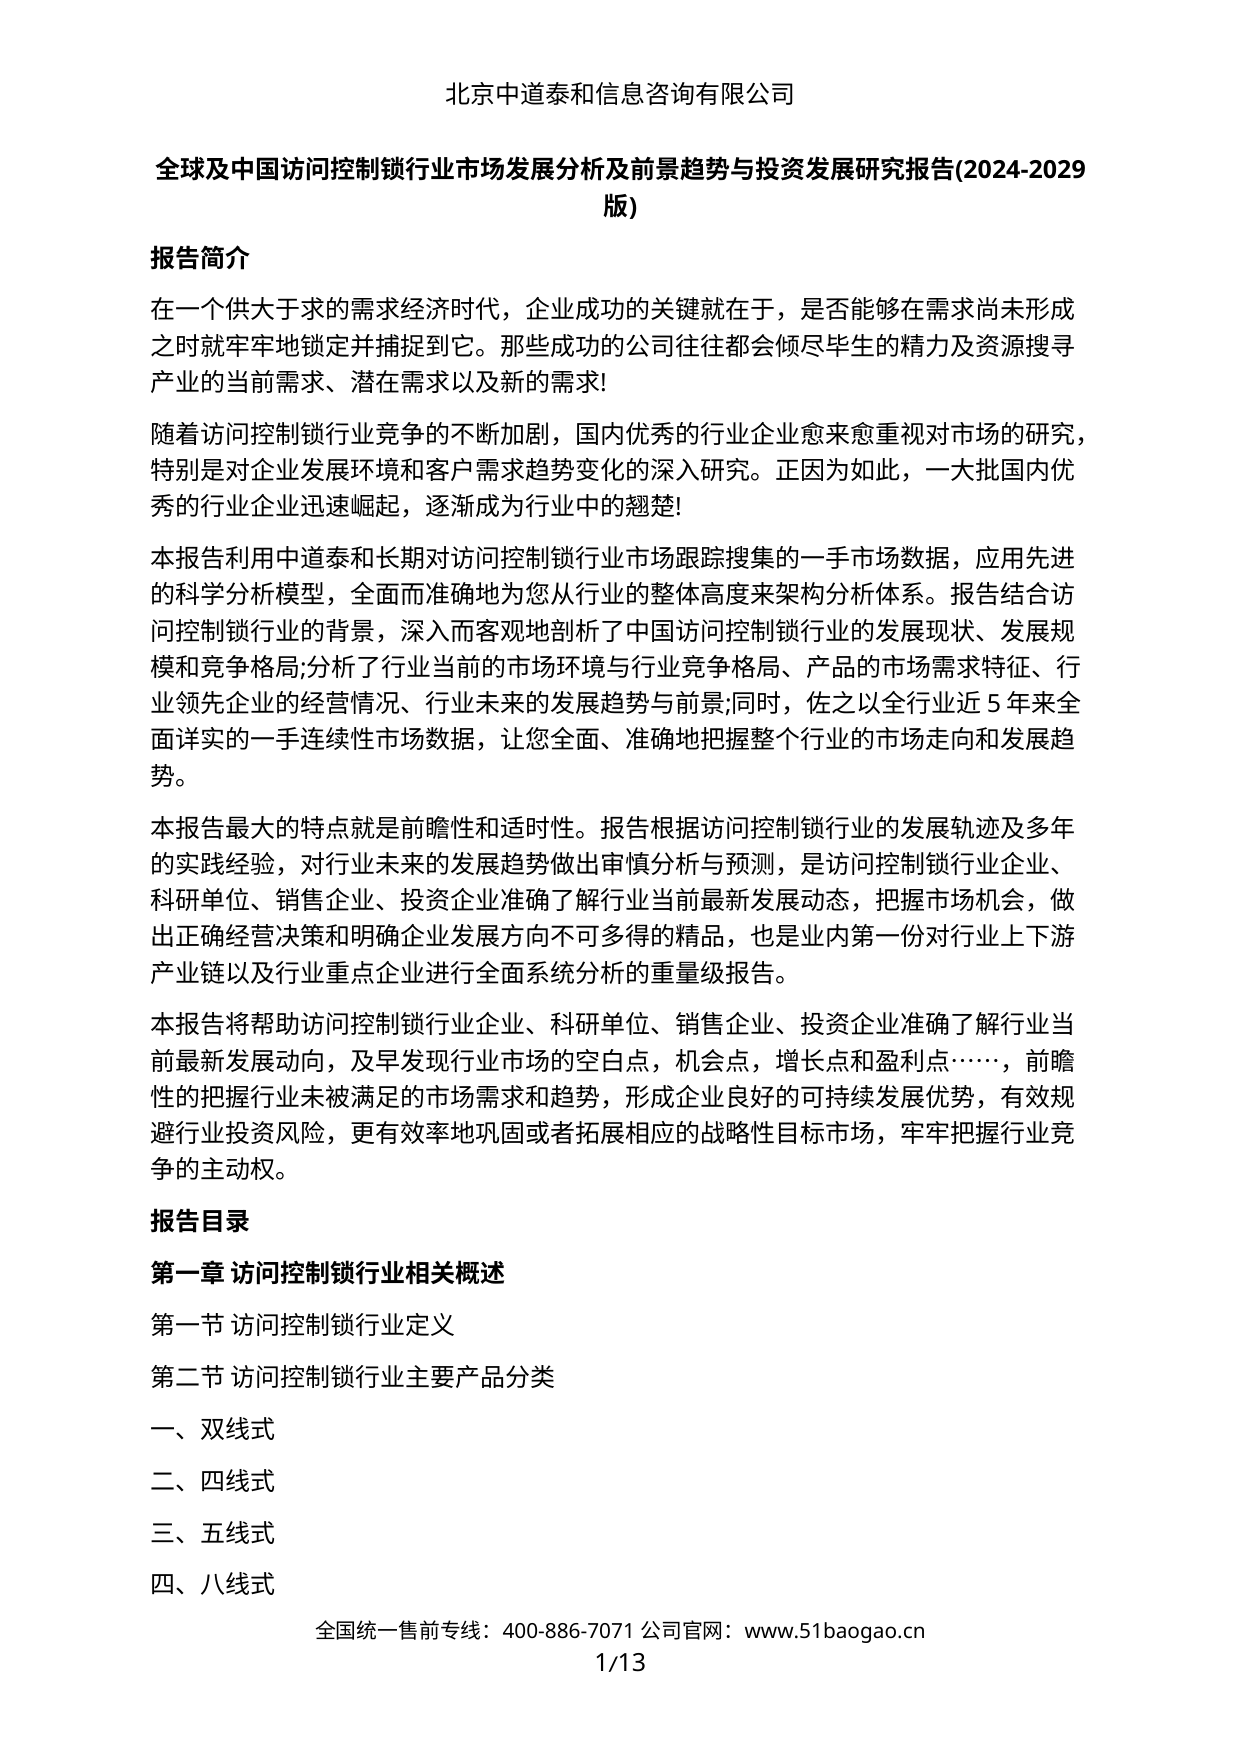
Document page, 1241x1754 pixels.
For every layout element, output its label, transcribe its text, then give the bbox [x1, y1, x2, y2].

text 第一章 访问控制锁行业相关概述 [150, 1254, 1090, 1290]
text 全球及中国访问控制锁行业市场发展分析及前景趋势与投资发展研究报告(2024-2029版) [150, 150, 1090, 222]
text 随着访问控制锁行业竞争的不断加剧，国内优秀的行业企业愈来愈重视对市场的研究，特别是对企业发展环境和客户需求趋势变化的深入研究。正因为如此，一大批国内优秀的行业企业迅速崛起，逐渐成为行业中的翘楚! [150, 414, 1090, 523]
text 第二节 访问控制锁行业主要产品分类 [150, 1357, 1090, 1394]
text 本报告将帮助访问控制锁行业企业、科研单位、销售企业、投资企业准确了解行业当前最新发展动向，及早发现行业市场的空白点，机会点，增长点和盈利点……，前瞻性的把握行业未被满足的市场需求和趋势，形成企业良好的可持续发展优势，有效规避行业投资风险，更有效率地巩固或者拓展相应的战略性目标市场，牢牢把握行业竞争的主动权。 [150, 1005, 1090, 1186]
text 在一个供大于求的需求经济时代，企业成功的关键就在于，是否能够在需求尚未形成之时就牢牢地锁定并捕捉到它。那些成功的公司往往都会倾尽毕生的精力及资源搜寻产业的当前需求、潜在需求以及新的需求! [150, 290, 1090, 399]
text 四、八线式 [150, 1565, 1090, 1601]
text 报告目录 [150, 1202, 1090, 1238]
text 本报告最大的特点就是前瞻性和适时性。报告根据访问控制锁行业的发展轨迹及多年的实践经验，对行业未来的发展趋势做出审慎分析与预测，是访问控制锁行业企业、科研单位、销售企业、投资企业准确了解行业当前最新发展动态，把握市场机会，做出正确经营决策和明确企业发展方向不可多得的精品，也是业内第一份对行业上下游产业链以及行业重点企业进行全面系统分析的重量级报告。 [150, 808, 1090, 989]
text 第一节 访问控制锁行业定义 [150, 1306, 1090, 1342]
text 一、双线式 [150, 1409, 1090, 1446]
text 报告简介 [150, 238, 1090, 274]
text 二、四线式 [150, 1461, 1090, 1497]
text 三、五线式 [150, 1513, 1090, 1549]
text 本报告利用中道泰和长期对访问控制锁行业市场跟踪搜集的一手市场数据，应用先进的科学分析模型，全面而准确地为您从行业的整体高度来架构分析体系。报告结合访问控制锁行业的背景，深入而客观地剖析了中国访问控制锁行业的发展现状、发展规模和竞争格局;分析了行业当前的市场环境与行业竞争格局、产品的市场需求特征、行业领先企业的经营情况、行业未来的发展趋势与前景;同时，佐之以全行业近5年来全面详实的一手连续性市场数据，让您全面、准确地把握整个行业的市场走向和发展趋势。 [150, 539, 1090, 792]
